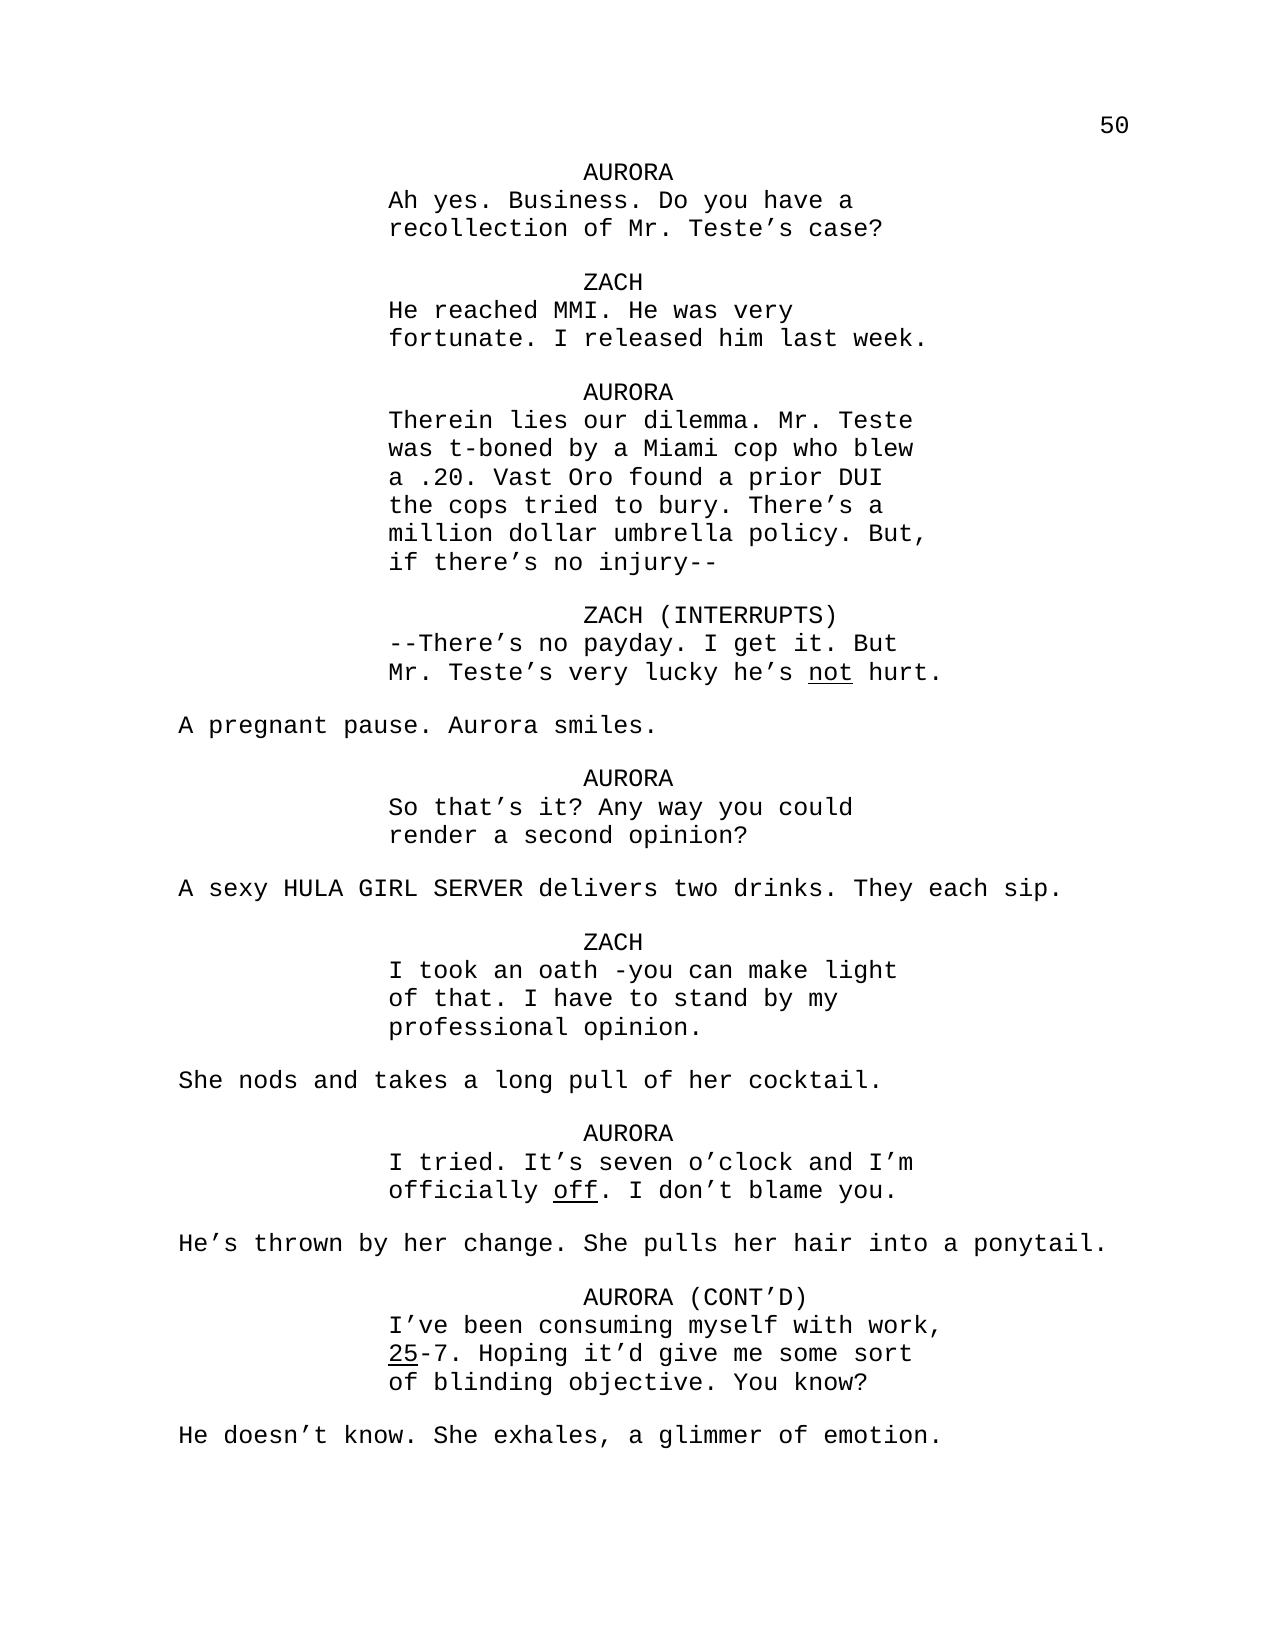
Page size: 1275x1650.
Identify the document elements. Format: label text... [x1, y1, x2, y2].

text A sexy HULA GIRL SERVER delivers two drinks. They each sip. [178, 876, 1125, 904]
text I tried. It’s seven o’clock and I’m officially off. I don’t blame you. [388, 1149, 930, 1206]
text aurora [583, 766, 975, 794]
text A pregnant pause. Aurora smiles. [178, 713, 1125, 741]
text Ah yes. Business. Do you have a recollection of Mr. Teste’s case? [388, 188, 930, 244]
text She nods and takes a long pull of her cocktail. [178, 1068, 1125, 1096]
text --There’s no payday. I get it. But Mr. Teste’s very lucky he’s not hurt. [388, 631, 956, 688]
text zach [583, 929, 975, 958]
text He’s thrown by her change. She pulls her hair into a ponytail. [178, 1231, 1125, 1259]
text He doesn’t know. She exhales, a glimmer of emotion. [178, 1423, 1125, 1451]
text I’ve been consuming myself with work, 25-7. Hoping it’d give me some sort of blinding objective. You know? [388, 1313, 947, 1398]
text zach [583, 269, 975, 298]
text Therein lies our dilemma. Mr. Teste was t-boned by a Miami cop who blew a .20. Vast Oro found a prior DUI the cops tried to bury. There’s a million dollar umbrella policy. But, if there’s no injury-- [388, 408, 928, 578]
text Aurora [583, 159, 975, 188]
text aurora (cont’d) [583, 1284, 975, 1313]
text aurora [583, 379, 975, 408]
text He reached MMI. He was very fortunate. I released him last week. [388, 298, 930, 354]
text zach (interrupts) [583, 603, 975, 631]
text Aurora [583, 1121, 975, 1149]
text So that’s it? Any way you could render a second opinion? [388, 794, 930, 851]
text I took an oath -you can make light of that. I have to stand by my professional opinion. [388, 958, 928, 1043]
